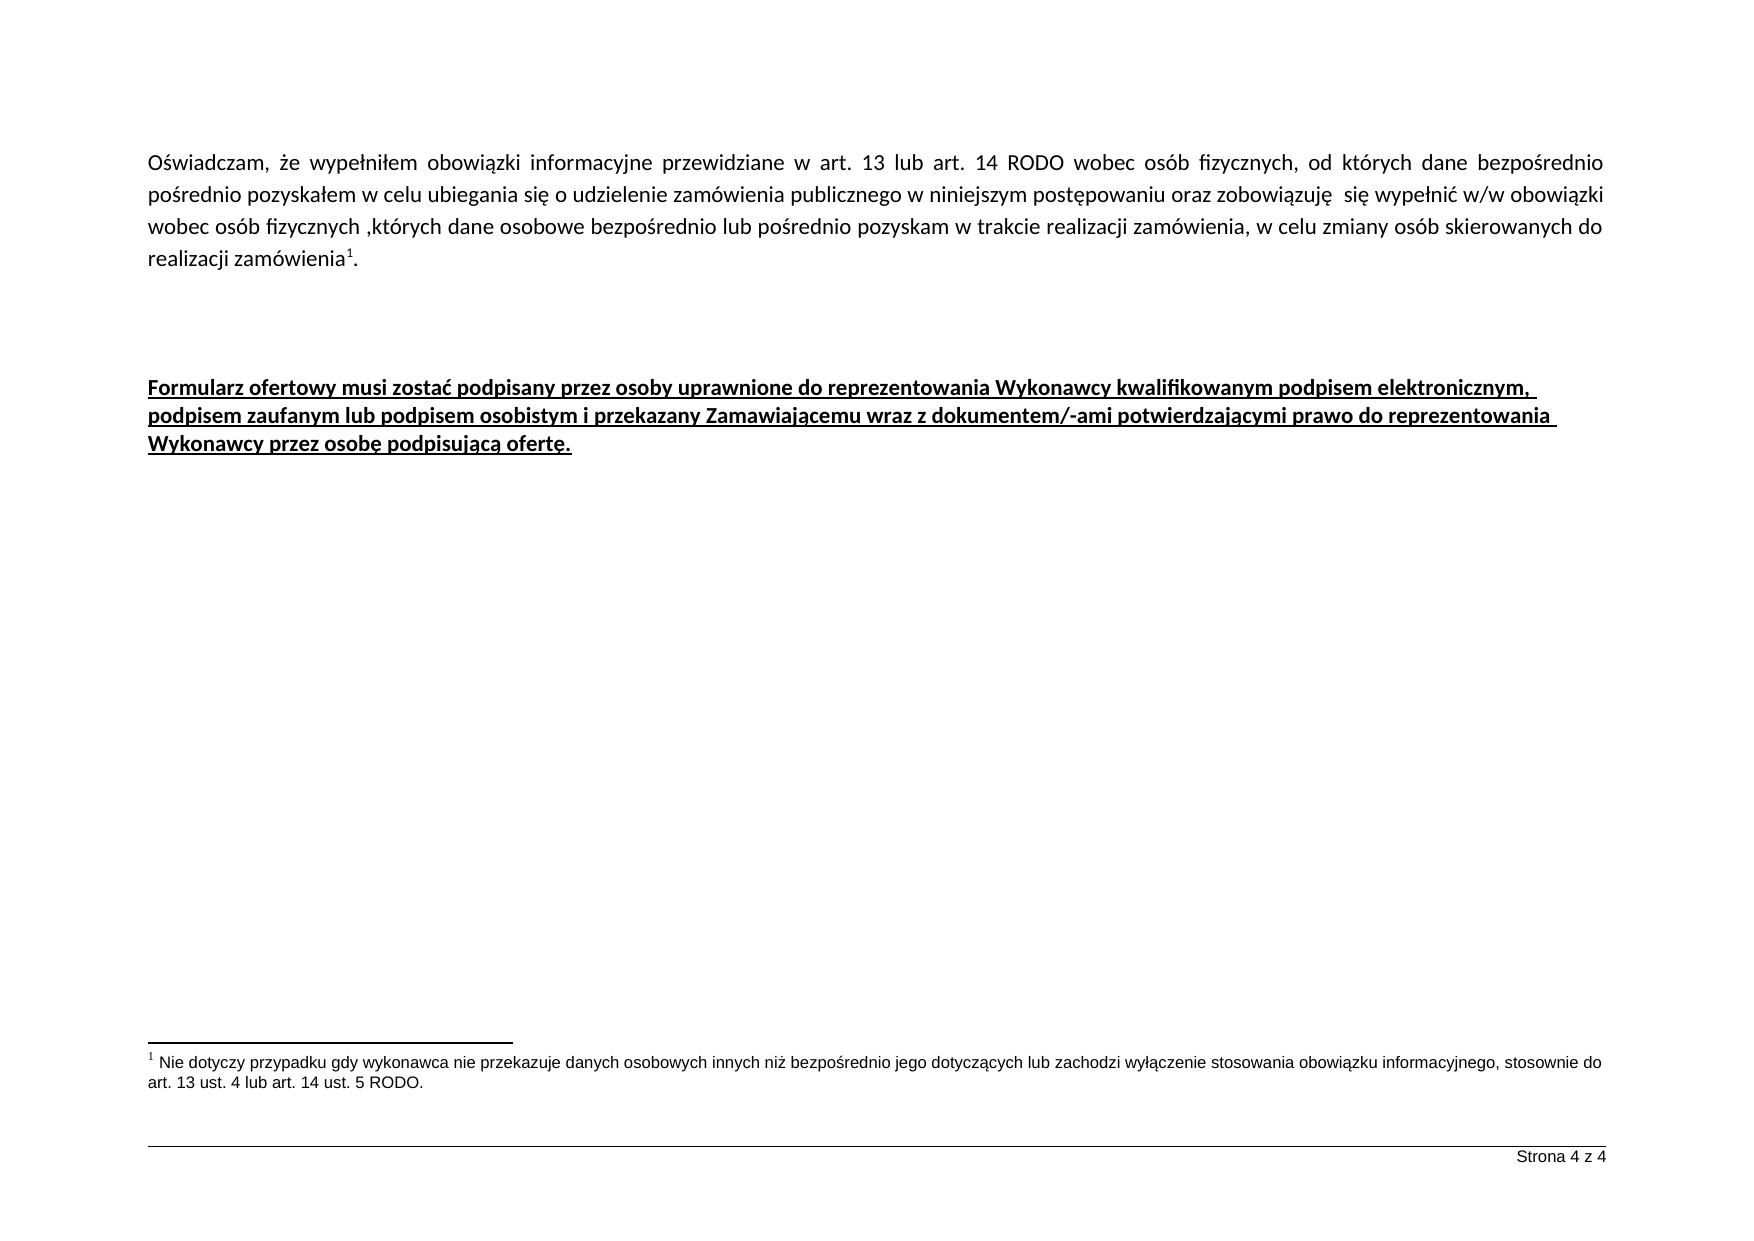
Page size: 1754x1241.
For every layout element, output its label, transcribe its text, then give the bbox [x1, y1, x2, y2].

text Formularz ofertowy musi zostać podpisany przez osoby uprawnione do reprezentowania Wykonawcy kwalifikowanym podpisem elektronicznym, podpisem zaufanym lub podpisem osobistym i przekazany Zamawiającemu wraz z dokumentem/-ami potwierdzającymi prawo do reprezentowania Wykonawcy przez osobę podpisującą ofertę. [148, 373, 1606, 457]
text Oświadczam, że wypełniłem obowiązki informacyjne przewidziane w art. 13 lub art. 14 RODO wobec osób fizycznych, od których dane bezpośrednio pośrednio pozyskałem w celu ubiegania się o udzielenie zamówienia publicznego w niniejszym postępowaniu oraz zobowiązuję się wypełnić w/w obowiązki wobec osób fizycznych ,których dane osobowe bezpośrednio lub pośrednio pozyskam w trakcie realizacji zamówienia, w celu zmiany osób skierowanych do realizacji zamówienia. [148, 148, 1606, 272]
